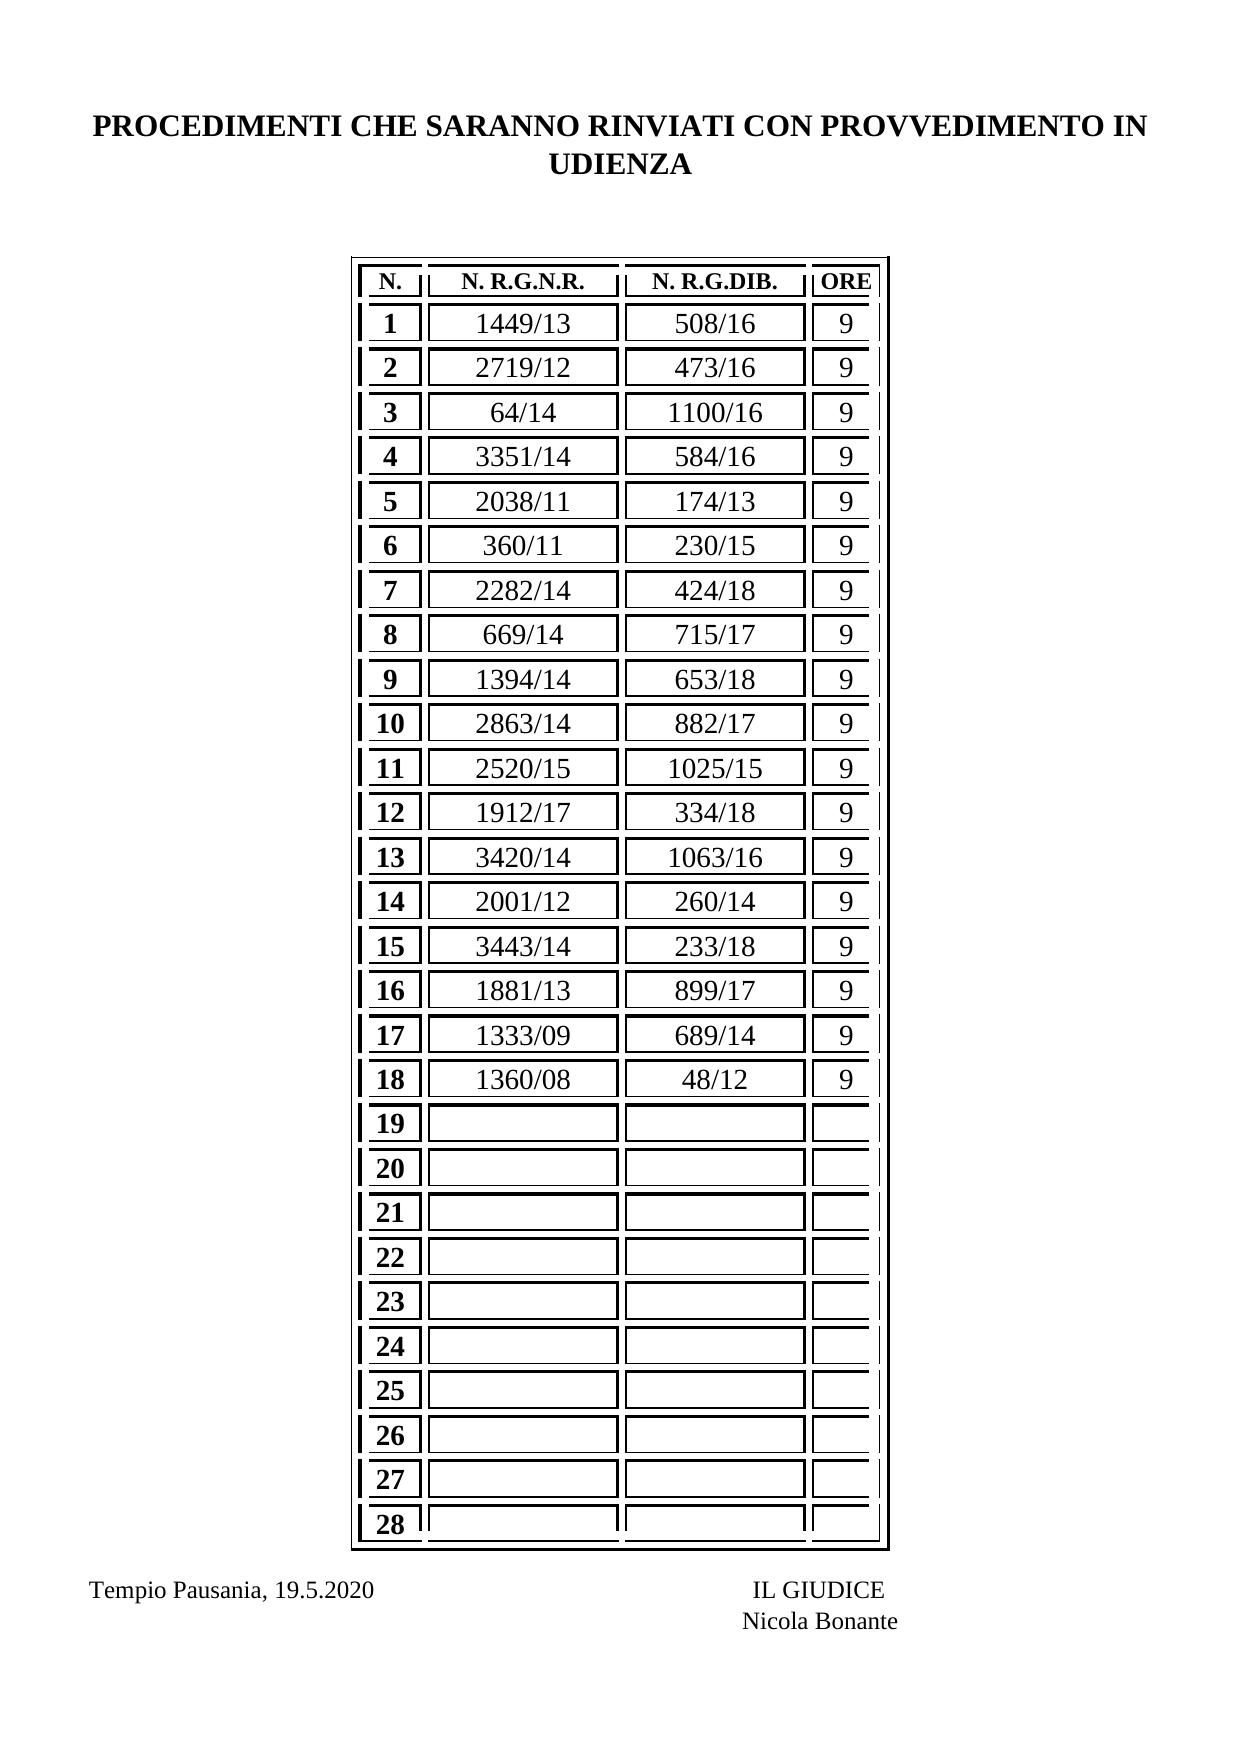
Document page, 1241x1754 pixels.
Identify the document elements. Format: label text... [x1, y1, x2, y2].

table_cell 25 [356, 1363, 424, 1407]
table_cell 15 [356, 918, 424, 962]
table_cell 473/16 [621, 340, 808, 384]
table_cell [424, 1274, 621, 1318]
table_cell 28 [356, 1496, 424, 1540]
table_cell 9 [356, 651, 424, 695]
table_cell [621, 1318, 808, 1362]
table_cell 2001/12 [424, 873, 621, 918]
table_cell 9 [808, 829, 884, 873]
table_cell 9 [808, 518, 884, 562]
table_cell 12 [356, 784, 424, 829]
table_cell 3443/14 [424, 918, 621, 962]
table_cell [424, 1363, 621, 1407]
table_cell [424, 1407, 621, 1451]
table_cell [621, 1140, 808, 1184]
table_cell 11 [356, 740, 424, 784]
table_cell 1 [356, 295, 424, 339]
table_cell 9 [808, 340, 884, 384]
table_cell 3351/14 [424, 429, 621, 473]
table_cell 1100/16 [621, 384, 808, 428]
table_cell 26 [356, 1407, 424, 1451]
table_cell 2719/12 [424, 340, 621, 384]
table_cell 24 [356, 1318, 424, 1362]
table_cell 1333/09 [424, 1007, 621, 1051]
table_cell [621, 1229, 808, 1273]
table_cell [621, 1096, 808, 1140]
table_cell 8 [356, 606, 424, 651]
table_cell 233/18 [621, 918, 808, 962]
table_header N. [356, 258, 424, 295]
table_cell 9 [808, 962, 884, 1007]
table_cell [621, 1451, 808, 1496]
table_cell [621, 1363, 808, 1407]
table_cell [808, 1363, 884, 1407]
table_cell 174/13 [621, 473, 808, 517]
table_cell [808, 1274, 884, 1318]
table_cell 1394/14 [424, 651, 621, 695]
table_cell 6 [356, 518, 424, 562]
table_cell [424, 1185, 621, 1229]
table_cell 230/15 [621, 518, 808, 562]
table_cell 4 [356, 429, 424, 473]
table_cell 10 [356, 695, 424, 740]
table_cell 48/12 [621, 1051, 808, 1096]
table_cell 1912/17 [424, 784, 621, 829]
table_cell [621, 1496, 808, 1540]
table_cell 17 [356, 1007, 424, 1051]
table_cell 2 [356, 340, 424, 384]
table_cell [424, 1229, 621, 1273]
table_cell [621, 1407, 808, 1451]
table_cell 2863/14 [424, 695, 621, 740]
table_cell [808, 1185, 884, 1229]
table_cell 22 [356, 1229, 424, 1273]
table_cell [424, 1318, 621, 1362]
table_cell [808, 1140, 884, 1184]
table_cell 23 [356, 1274, 424, 1318]
table_header N. R.G.N.R. [424, 258, 621, 295]
table_cell 334/18 [621, 784, 808, 829]
table_cell 3420/14 [424, 829, 621, 873]
table_cell 9 [808, 918, 884, 962]
table_cell 14 [356, 873, 424, 918]
table_cell [424, 1096, 621, 1140]
table_cell 584/16 [621, 429, 808, 473]
table_cell [808, 1407, 884, 1451]
table_cell 2282/14 [424, 562, 621, 606]
table_cell [808, 1318, 884, 1362]
table_cell 20 [356, 1140, 424, 1184]
table_cell 9 [808, 384, 884, 428]
table_cell 653/18 [621, 651, 808, 695]
table_cell [808, 1096, 884, 1140]
table_cell 1025/15 [621, 740, 808, 784]
table_cell 2038/11 [424, 473, 621, 517]
table_header ORE [808, 258, 884, 295]
table_cell 9 [808, 429, 884, 473]
table_cell 1449/13 [424, 295, 621, 339]
table_cell 9 [808, 740, 884, 784]
table_cell 360/11 [424, 518, 621, 562]
text Tempio Pausania, 19.5.2020 IL GIUDICE [89, 1575, 1152, 1604]
table_cell 669/14 [424, 606, 621, 651]
table_cell [808, 1229, 884, 1273]
table_cell [621, 1185, 808, 1229]
table_cell 16 [356, 962, 424, 1007]
table_cell 689/14 [621, 1007, 808, 1051]
table_cell 64/14 [424, 384, 621, 428]
table_cell [424, 1496, 621, 1540]
table_cell [621, 1274, 808, 1318]
table_cell 1881/13 [424, 962, 621, 1007]
table_cell 1063/16 [621, 829, 808, 873]
table_cell [424, 1140, 621, 1184]
table_cell 27 [356, 1451, 424, 1496]
table_cell 9 [808, 562, 884, 606]
table_cell [424, 1451, 621, 1496]
table_cell 9 [808, 1051, 884, 1096]
table_cell 21 [356, 1185, 424, 1229]
text PROCEDIMENTI CHE SARANNO RINVIATI CON PROVVEDIMENTO IN UDIENZA [89, 107, 1152, 181]
table_cell 508/16 [621, 295, 808, 339]
table_cell 3 [356, 384, 424, 428]
table_cell 1360/08 [424, 1051, 621, 1096]
table_cell [808, 1496, 884, 1540]
table_cell 424/18 [621, 562, 808, 606]
table_cell 9 [808, 295, 884, 339]
table_cell 260/14 [621, 873, 808, 918]
table_cell 715/17 [621, 606, 808, 651]
table_cell 9 [808, 784, 884, 829]
table_cell 9 [808, 1007, 884, 1051]
table_header N. R.G.DIB. [621, 258, 808, 295]
table_cell 7 [356, 562, 424, 606]
table_cell 882/17 [621, 695, 808, 740]
table_cell 5 [356, 473, 424, 517]
table_cell 18 [356, 1051, 424, 1096]
table_cell 2520/15 [424, 740, 621, 784]
table_cell 9 [808, 873, 884, 918]
table_cell [808, 1451, 884, 1496]
table_cell 19 [356, 1096, 424, 1140]
table_cell 9 [808, 651, 884, 695]
table_cell 899/17 [621, 962, 808, 1007]
table_cell 9 [808, 606, 884, 651]
table_cell 9 [808, 473, 884, 517]
table_cell 9 [808, 695, 884, 740]
table_cell 13 [356, 829, 424, 873]
text Nicola Bonante [89, 1606, 1152, 1635]
